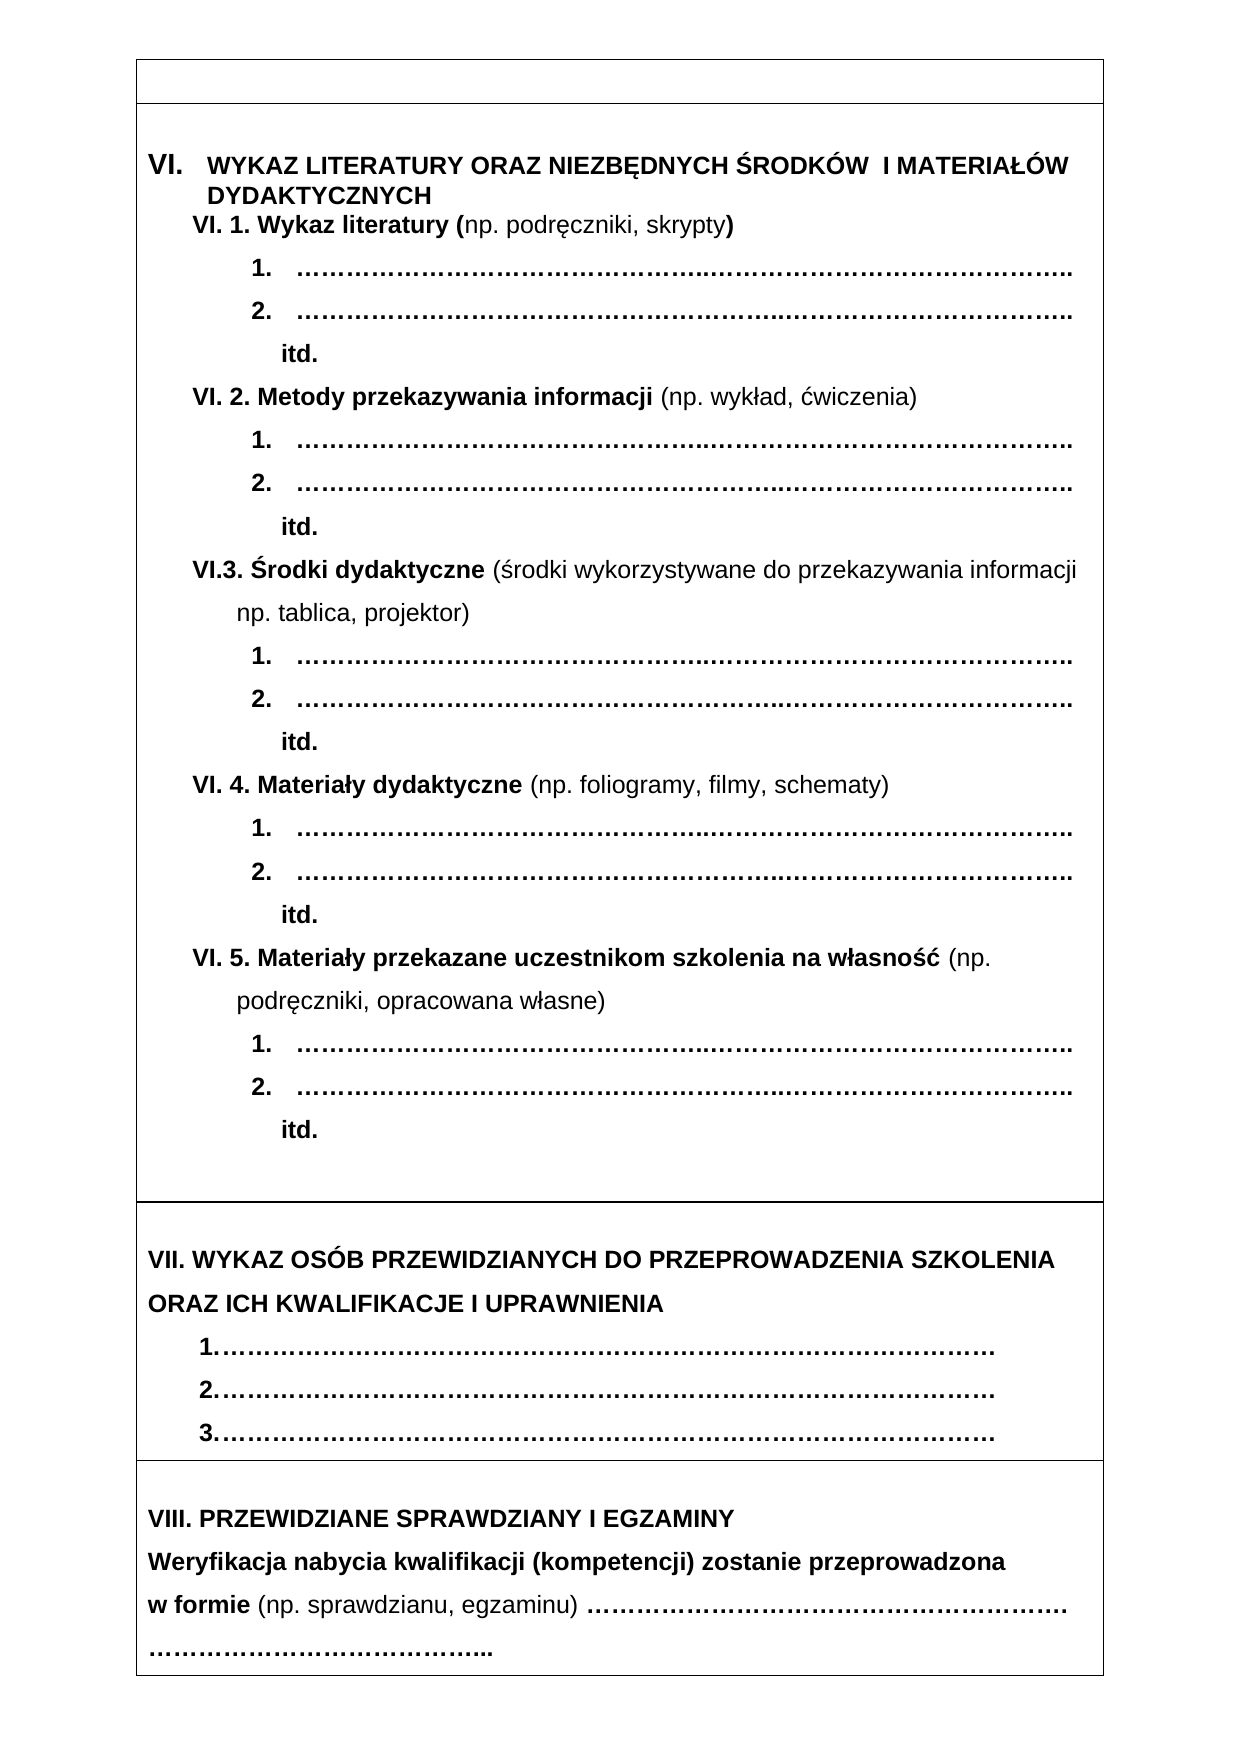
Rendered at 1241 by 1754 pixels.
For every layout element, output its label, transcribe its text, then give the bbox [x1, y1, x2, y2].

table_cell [137, 60, 1103, 103]
table_cell WYKAZ LITERATURY ORAZ NIEZBĘDNYCH ŚRODKÓW I MATERIAŁÓW DYDAKTYCZNYCH VI. 1. Wykaz literatury (np. podręczniki, skrypty) …………………………………………..…………………………………….. …………………………………………………..…………………………….. itd. VI. 2. Metody przekazywania informacji (np. wykład, ćwiczenia) …………………………………………..…………………………………….. …………………………………………………..…………………………….. itd. VI.3. Środki dydaktyczne (środki wykorzystywane do przekazywania informacji np. tablica, projektor) …………………………………………..…………………………………….. …………………………………………………..…………………………….. itd. VI. 4. Materiały dydaktyczne (np. foliogramy, filmy, schematy) …………………………………………..…………………………………….. …………………………………………………..…………………………….. itd. VI. 5. Materiały przekazane uczestnikom szkolenia na własność (np. podręczniki, opracowana własne) …………………………………………..…………………………………….. …………………………………………………..…………………………….. itd. [137, 104, 1103, 1201]
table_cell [137, 1461, 1103, 1675]
table_cell VII. WYKAZ OSÓB PRZEWIDZIANYCH DO PRZEPROWADZENIA SZKOLENIA ORAZ ICH KWALIFIKACJE I UPRAWNIENIA ………………………………………………………………………………… ………………………………………………………………………………… ………………………………………………………………………………… [137, 1203, 1103, 1460]
